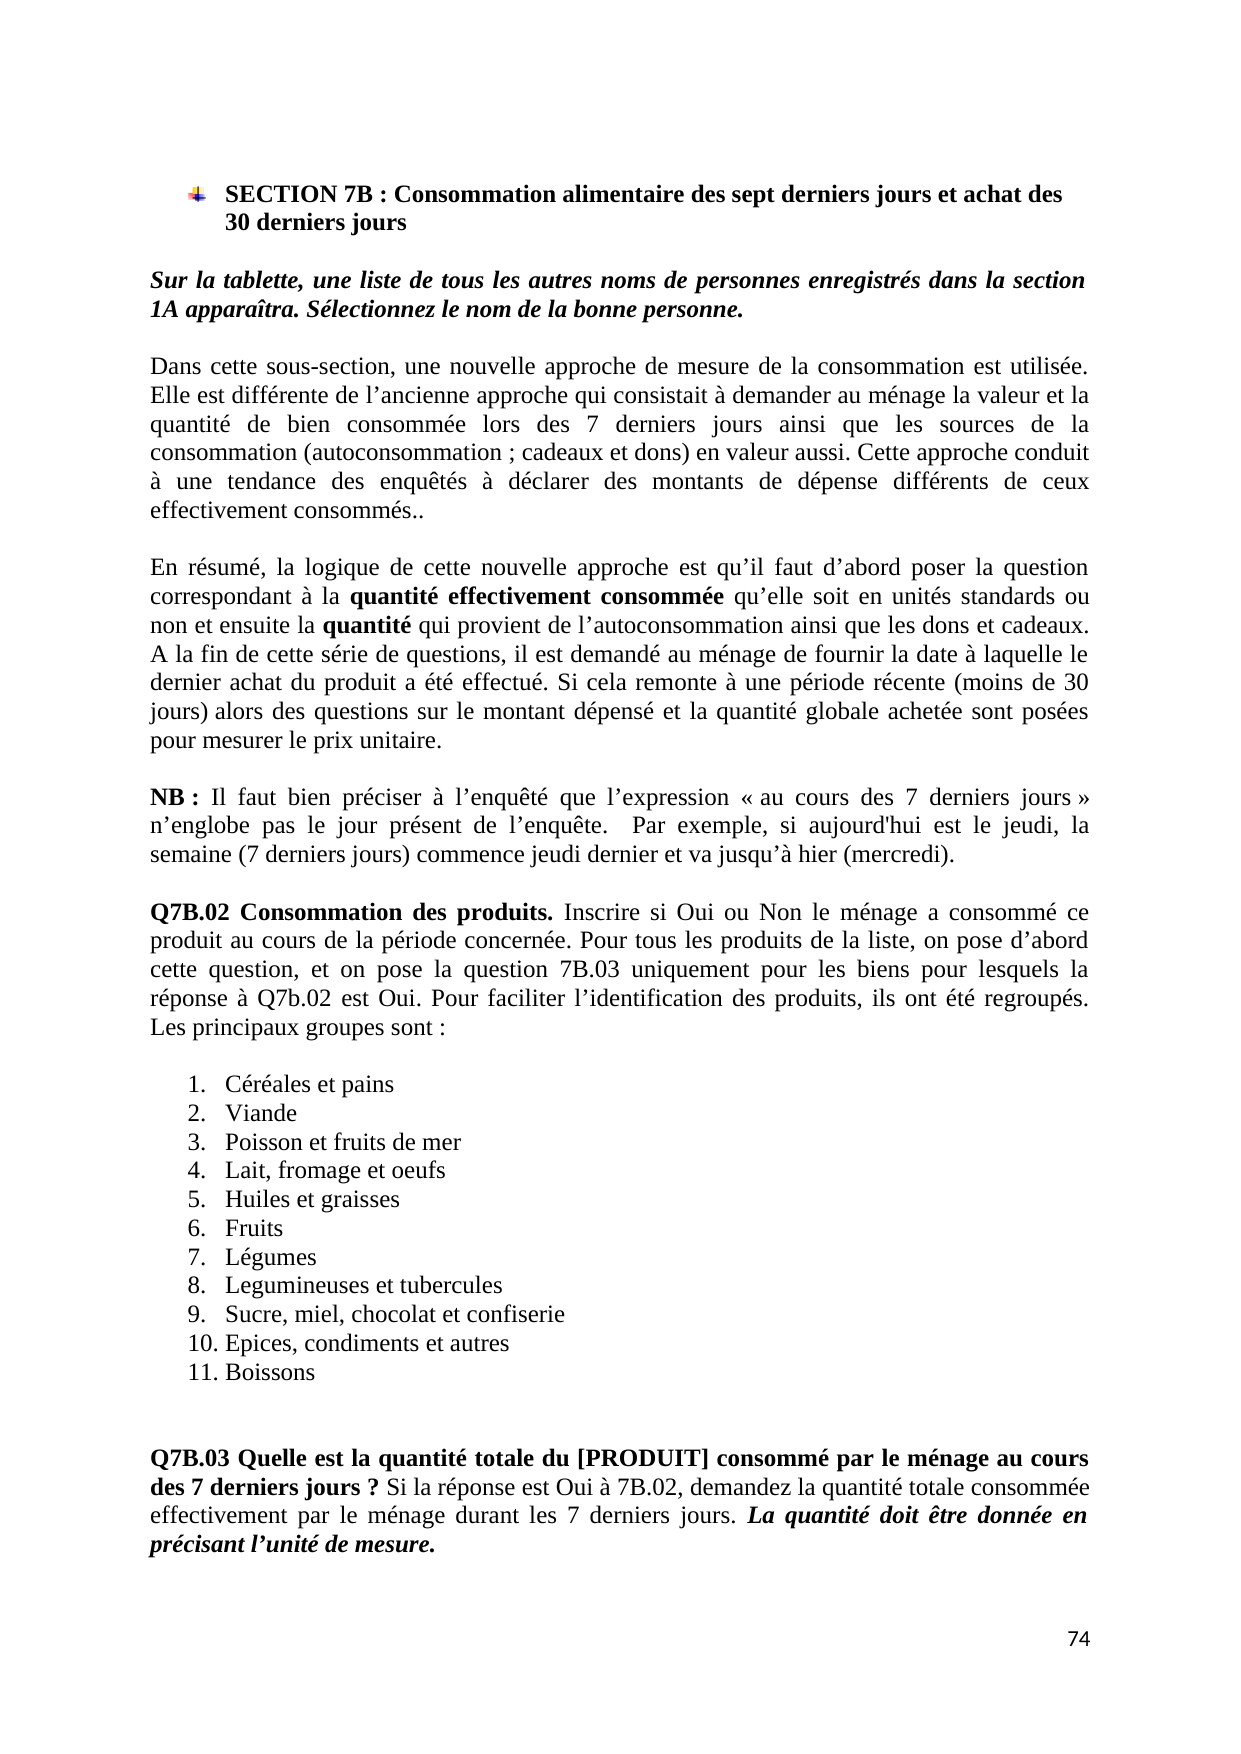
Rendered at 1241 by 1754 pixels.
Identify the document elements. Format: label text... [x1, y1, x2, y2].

text Dans cette sous-section, une nouvelle approche de mesure de la consommation est utilisée. Elle est différente de l’ancienne approche qui consistait à demander au ménage la valeur et la quantité de bien consommée lors des 7 derniers jours ainsi que les sources de la consommation (autoconsommation ; cadeaux et dons) en valeur aussi. Cette approche conduit à une tendance des enquêtés à déclarer des montants de dépense différents de ceux effectivement consommés.. [150, 351, 1090, 524]
text Sur la tablette, une liste de tous les autres noms de personnes enregistrés dans la section 1A apparaîtra. Sélectionnez le nom de la bonne personne. [150, 265, 1090, 322]
list SECTION 7B : Consommation alimentaire des sept derniers jours et achat des 30 derniers jours [187, 179, 1090, 236]
list Legumineuses et tubercules [187, 1271, 1090, 1299]
list Poisson et fruits de mer [187, 1127, 1090, 1156]
list Légumes [187, 1242, 1090, 1271]
list Sucre, miel, chocolat et confiserie [187, 1299, 1090, 1328]
text En résumé, la logique de cette nouvelle approche est qu’il faut d’abord poser la question correspondant à la quantité effectivement consommée qu’elle soit en unités standards ou non et ensuite la quantité qui provient de l’autoconsommation ainsi que les dons et cadeaux. A la fin de cette série de questions, il est demandé au ménage de fournir la date à laquelle le dernier achat du produit a été effectué. Si cela remonte à une période récente (moins de 30 jours) alors des questions sur le montant dépensé et la quantité globale achetée sont posées pour mesurer le prix unitaire. [150, 552, 1090, 754]
list Epices, condiments et autres [187, 1328, 1090, 1357]
text NB : Il faut bien préciser à l’enquêté que l’expression « au cours des 7 derniers jours » n’englobe pas le jour présent de l’enquête. Par exemple, si aujourd'hui est le jeudi, la semaine (7 derniers jours) commence jeudi dernier et va jusqu’à hier (mercredi). [150, 782, 1090, 868]
picture [188, 185, 206, 202]
list Lait, fromage et oeufs [187, 1156, 1090, 1184]
list Boissons [187, 1357, 1090, 1386]
list Huiles et graisses [187, 1184, 1090, 1213]
text Q7B.03 Quelle est la quantité totale du [PRODUIT] consommé par le ménage au cours des 7 derniers jours ? Si la réponse est Oui à 7B.02, demandez la quantité totale consommée effectivement par le ménage durant les 7 derniers jours. La quantité doit être donnée en précisant l’unité de mesure. [150, 1443, 1090, 1558]
list Fruits [187, 1213, 1090, 1242]
text Q7B.02 Consommation des produits. Inscrire si Oui ou Non le ménage a consommé ce produit au cours de la période concernée. Pour tous les produits de la liste, on pose d’abord cette question, et on pose la question 7B.03 uniquement pour les biens pour lesquels la réponse à Q7b.02 est Oui. Pour faciliter l’identification des produits, ils ont été regroupés. Les principaux groupes sont : [150, 897, 1090, 1041]
list Céréales et pains [187, 1069, 1090, 1098]
list Viande [187, 1098, 1090, 1127]
